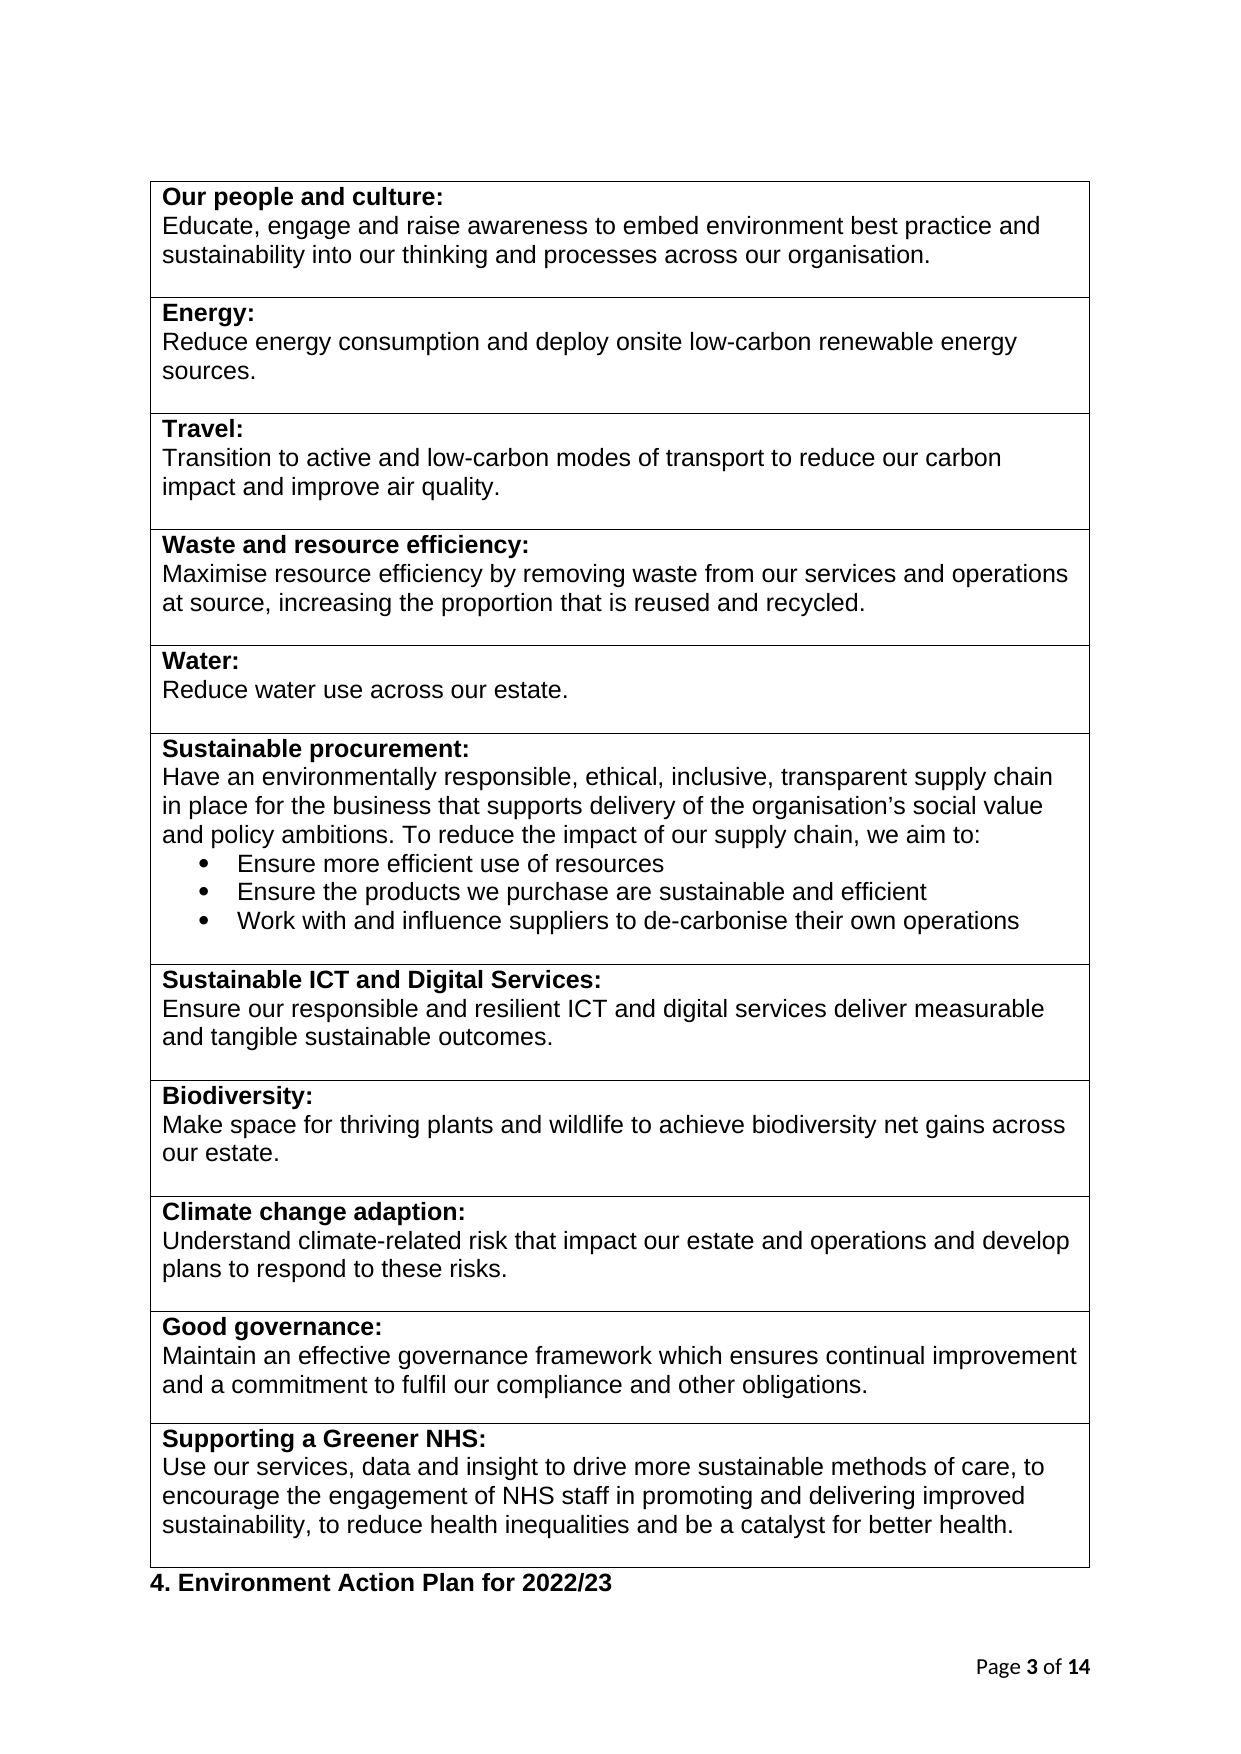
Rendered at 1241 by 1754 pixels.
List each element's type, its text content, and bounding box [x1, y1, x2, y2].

table_cell Sustainable procurement: Have an environmentally responsible, ethical, inclusive, transparent supply chain in place for the business that supports delivery of the organisation’s social value and policy ambitions. To reduce the impact of our supply chain, we aim to: Ensure more efficient use of resources Ensure the products we purchase are sustainable and efficient Work with and influence suppliers to de-carbonise their own operations [151, 734, 1089, 964]
table_cell Waste and resource efficiency: Maximise resource efficiency by removing waste from our services and operations at source, increasing the proportion that is reused and recycled. [151, 530, 1089, 645]
table_cell Supporting a Greener NHS: Use our services, data and insight to drive more sustainable methods of care, to encourage the engagement of NHS staff in promoting and delivering improved sustainability, to reduce health inequalities and be a catalyst for better health. [151, 1424, 1089, 1567]
table_header Our people and culture: Educate, engage and raise awareness to embed environment best practice and sustainability into our thinking and processes across our organisation. [151, 182, 1089, 297]
table_cell Climate change adaption: Understand climate-related risk that impact our estate and operations and develop plans to respond to these risks. [151, 1197, 1089, 1311]
table_cell Sustainable ICT and Digital Services: Ensure our responsible and resilient ICT and digital services deliver measurable and tangible sustainable outcomes. [151, 965, 1089, 1080]
table_cell Biodiversity: Make space for thriving plants and wildlife to achieve biodiversity net gains across our estate. [151, 1081, 1089, 1196]
table_cell Energy: Reduce energy consumption and deploy onsite low-carbon renewable energy sources. [151, 298, 1089, 413]
text 4. Environment Action Plan for 2022/23 [150, 1568, 1090, 1597]
table_cell Travel: Transition to active and low-carbon modes of transport to reduce our carbon impact and improve air quality. [151, 414, 1089, 529]
table_cell Water: Reduce water use across our estate. [151, 646, 1089, 732]
table_cell Good governance: Maintain an effective governance framework which ensures continual improvement and a commitment to fulfil our compliance and other obligations. [151, 1312, 1089, 1422]
